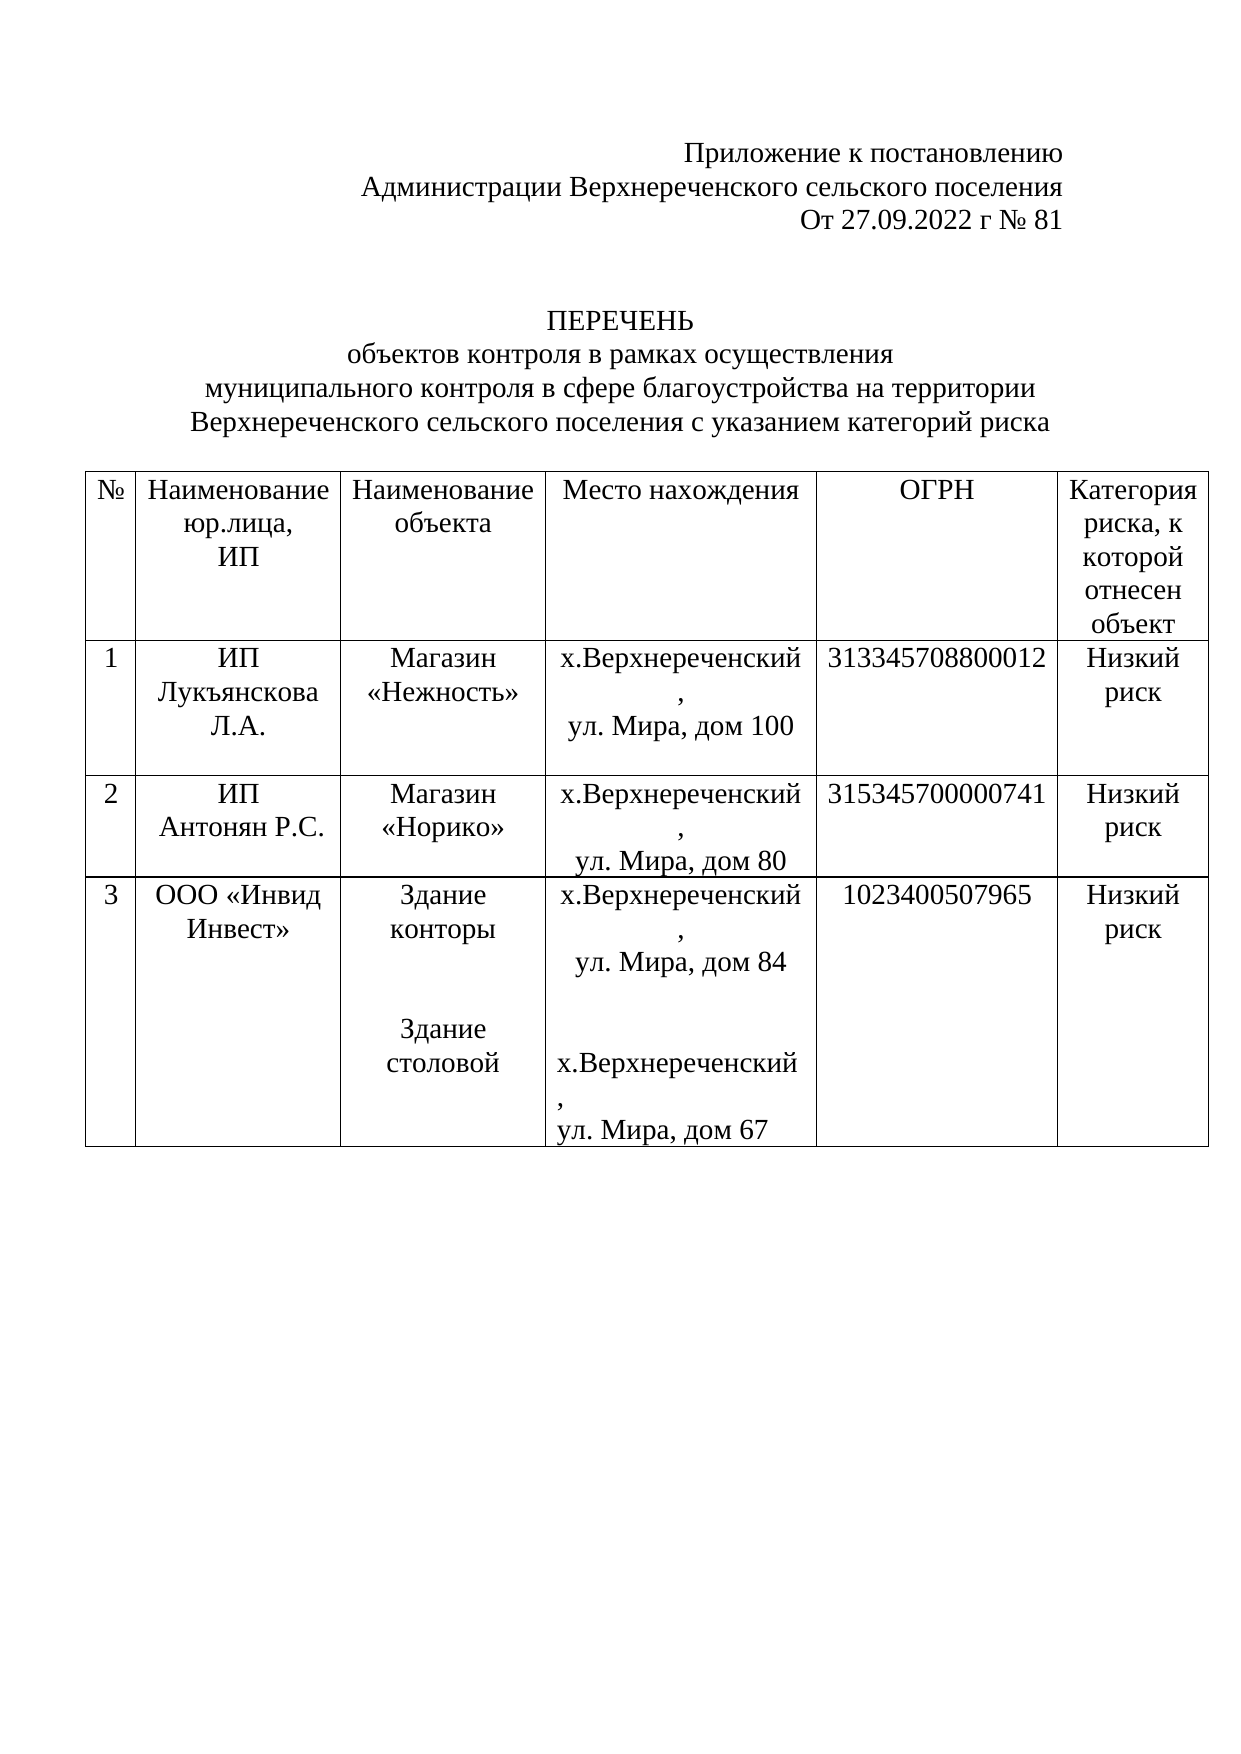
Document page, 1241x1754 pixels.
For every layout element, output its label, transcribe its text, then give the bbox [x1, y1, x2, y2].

table_cell 1 [86, 641, 135, 775]
table_cell 1023400507965 [817, 878, 1057, 1146]
table_header Категория риска, к которой отнесен объект [1058, 472, 1208, 639]
table_cell ИП Антонян Р.С. [136, 776, 340, 876]
table_cell ООО «Инвид Инвест» [136, 878, 340, 1146]
text объектов контроля в рамках осуществления [177, 337, 1063, 370]
table_cell ИП Лукъянскова Л.А. [136, 641, 340, 775]
table_cell Низкий риск [1058, 641, 1208, 775]
table_cell х.Верхнереченский, ул. Мира, дом 100 [546, 641, 816, 775]
table_cell Низкий риск [1058, 878, 1208, 1146]
text ПЕРЕЧЕНЬ [177, 303, 1063, 337]
table_cell Низкий риск [1058, 776, 1208, 876]
table_cell Здание конторы Здание столовой [341, 878, 545, 1146]
table_header ОГРН [817, 472, 1057, 639]
text От 27.09.2022 г № 81 [177, 202, 1063, 236]
table_cell Магазин «Норико» [341, 776, 545, 876]
table_cell 313345708800012 [817, 641, 1057, 775]
table_cell х.Верхнереченский, ул. Мира, дом 84 х.Верхнереченский, ул. Мира, дом 67 [546, 878, 816, 1146]
text Приложение к постановлению [177, 135, 1063, 169]
text муниципального контроля в сфере благоустройства на территории [177, 370, 1063, 404]
text Верхнереченского сельского поселения с указанием категорий риска [177, 404, 1063, 437]
table_cell Магазин «Нежность» [341, 641, 545, 775]
table_cell 2 [86, 776, 135, 876]
text Администрации Верхнереченского сельского поселения [177, 169, 1063, 202]
table_header Наименование юр.лица, ИП [136, 472, 340, 639]
table_header № [86, 472, 135, 639]
table_cell 315345700000741 [817, 776, 1057, 876]
table_cell 3 [86, 878, 135, 1146]
table_header Место нахождения [546, 472, 816, 639]
table_cell х.Верхнереченский, ул. Мира, дом 80 [546, 776, 816, 876]
table_header Наименование объекта [341, 472, 545, 639]
